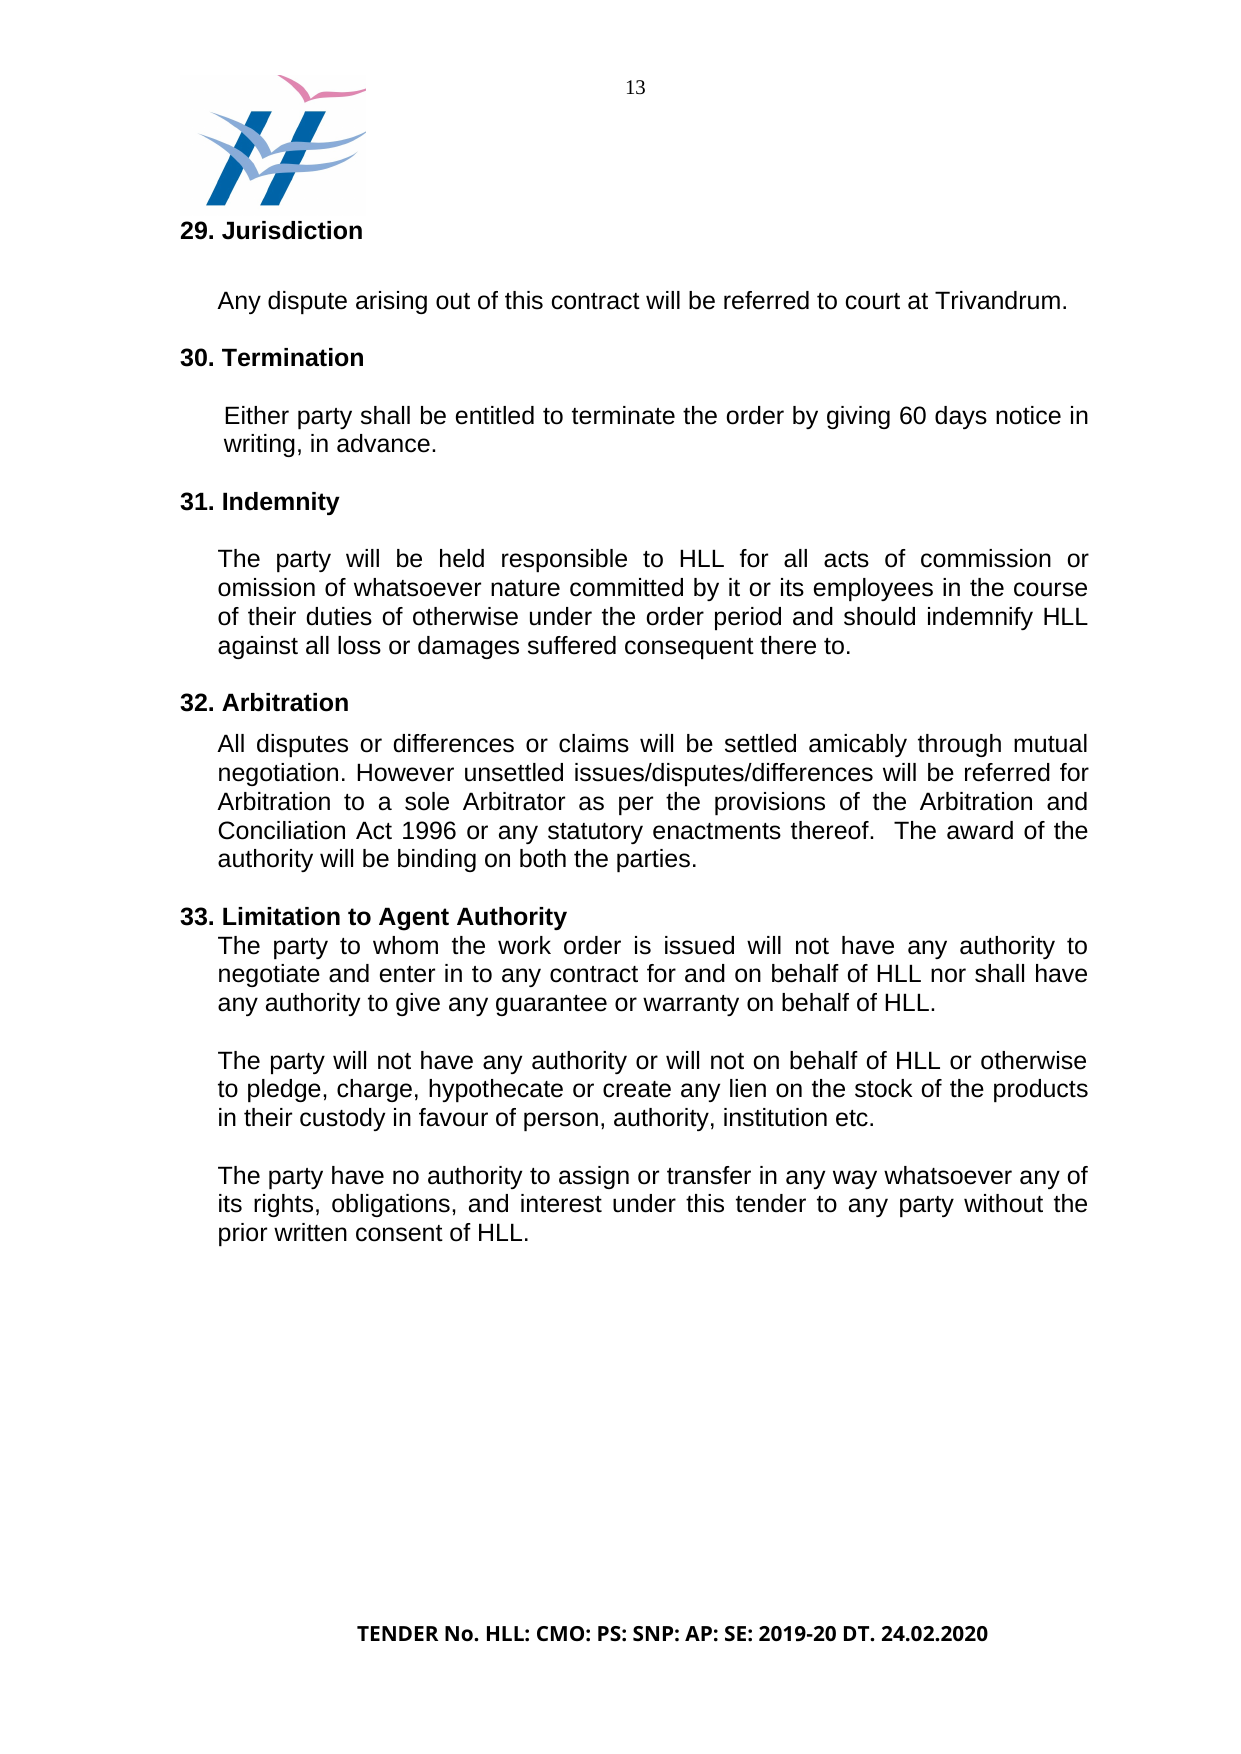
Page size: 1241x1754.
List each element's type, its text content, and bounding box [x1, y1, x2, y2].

text 31. Indemnity [180, 487, 1090, 516]
text Either party shall be entitled to terminate the order by giving 60 days notice in writing, in advance. [224, 401, 1090, 458]
text The party to whom the work order is issued will not have any authority to negotiate and enter in to any contract for and on behalf of HLL nor shall have any authority to give any guarantee or warranty on behalf of HLL. [217, 931, 1090, 1017]
text The party will be held responsible to HLL for all acts of commission or omission of whatsoever nature committed by it or its employees in the course of their duties of otherwise under the order period and should indemnify HLL against all loss or damages suffered consequent there to. [217, 544, 1090, 659]
text 32. Arbitration [180, 688, 1090, 717]
text Any dispute arising out of this contract will be referred to court at Trivandrum. [217, 286, 1090, 314]
picture [180, 75, 366, 216]
text The party have no authority to assign or transfer in any way whatsoever any of its rights, obligations, and interest under this tender to any party without the prior written consent of HLL. [217, 1161, 1090, 1247]
text 30. Termination [180, 343, 1090, 372]
text All disputes or differences or claims will be settled amicably through mutual negotiation. However unsettled issues/disputes/differences will be referred for Arbitration to a sole Arbitrator as per the provisions of the Arbitration and Conciliation Act 1996 or any statutory enactments thereof. The award of the authority will be binding on both the parties. [217, 729, 1090, 873]
text 29. Jurisdiction [180, 216, 1090, 244]
text 33. Limitation to Agent Authority [180, 902, 1090, 931]
text The party will not have any authority or will not on behalf of HLL or otherwise to pledge, charge, hypothecate or create any lien on the stock of the products in their custody in favour of person, authority, institution etc. [217, 1046, 1090, 1132]
